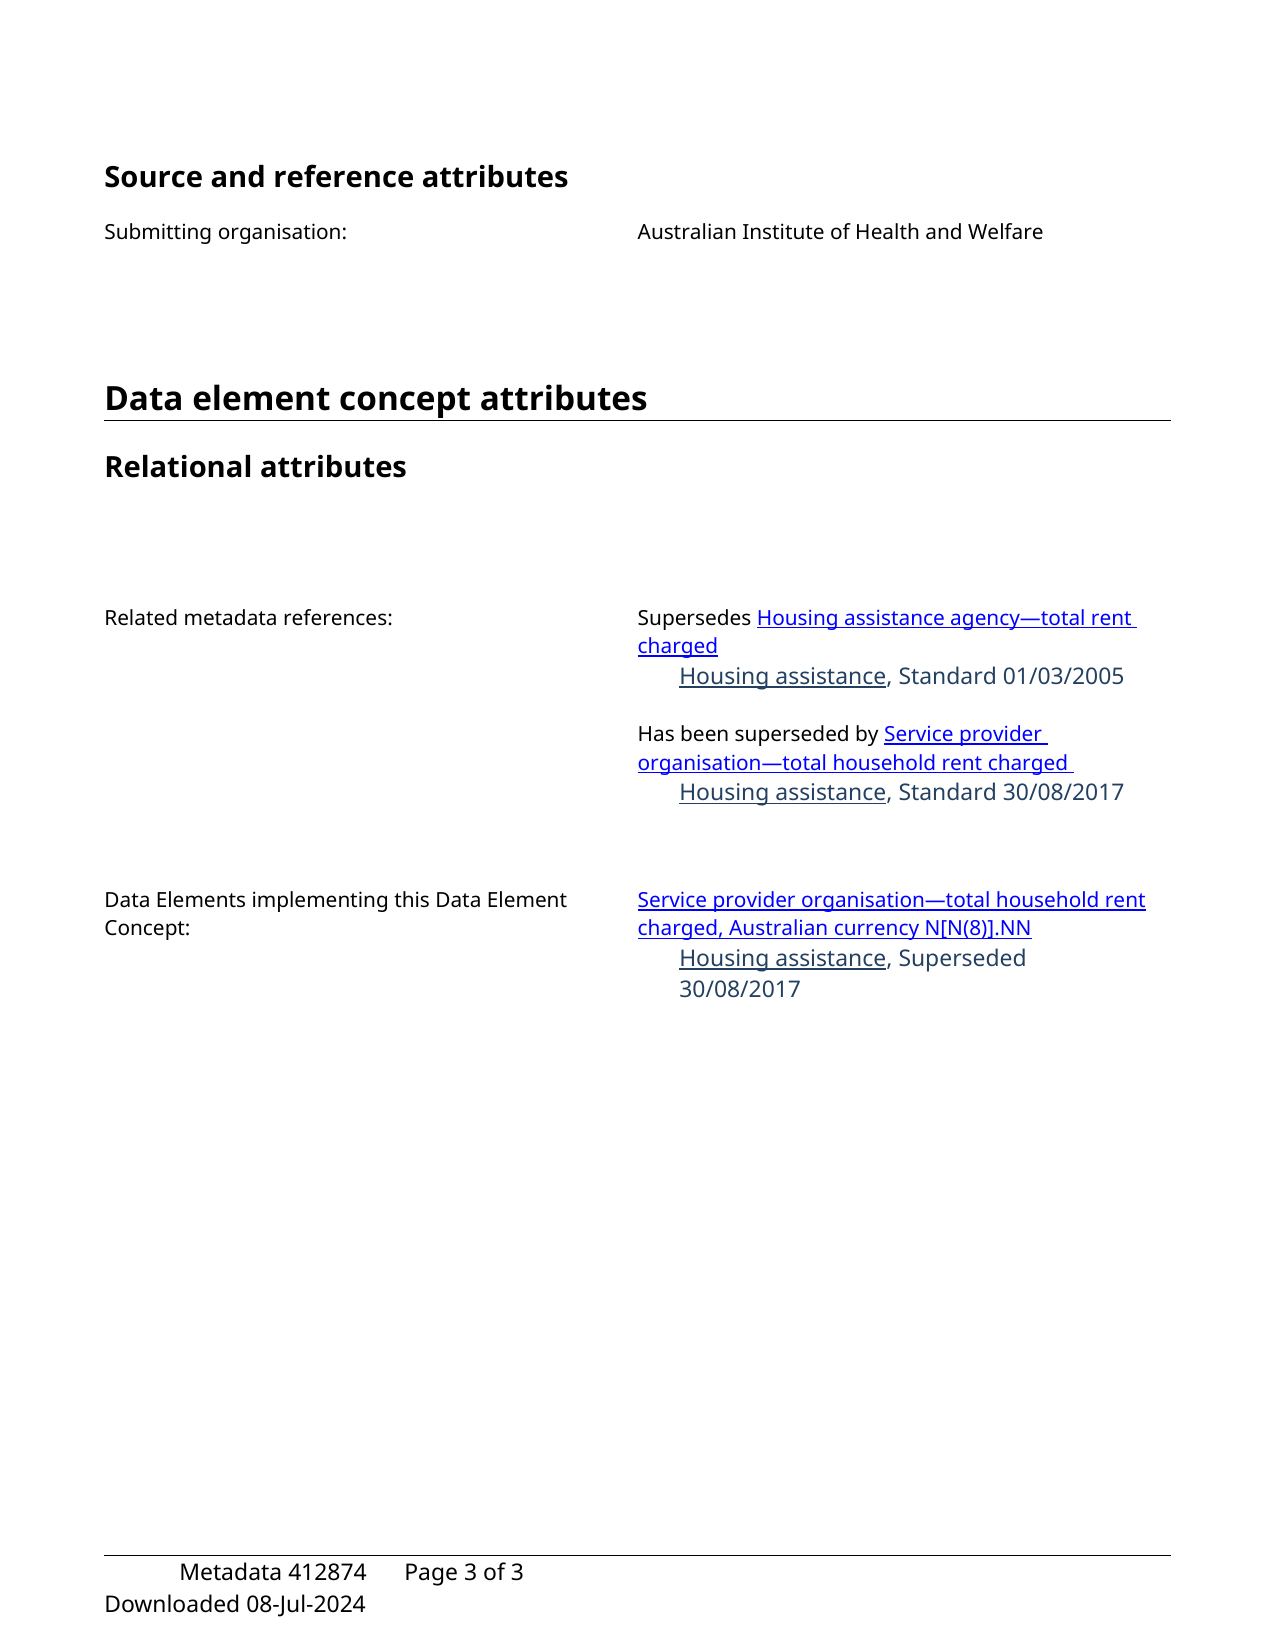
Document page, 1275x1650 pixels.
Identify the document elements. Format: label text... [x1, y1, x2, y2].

table_cell Australian Institute of Health and Welfare [626, 206, 1159, 287]
table_header Supersedes Housing assistance agency—total rent charged Housing assistance, Standard 01/03/2005 Has been superseded by Service provider organisation—total household rent charged Housing assistance, Standard 30/08/2017 [626, 592, 1159, 875]
subtitle Relational attributes [104, 446, 1171, 486]
table_cell Data Elements implementing this Data Element Concept: [93, 875, 626, 1072]
table_cell Service provider organisation—total household rent charged, Australian currency N[N(8)].NN Housing assistance, Superseded 30/08/2017 [626, 875, 1159, 1072]
subtitle Data element concept attributes [104, 374, 1171, 420]
table_header Related metadata references: [93, 592, 626, 875]
table_cell Source and reference attributes [93, 110, 1159, 206]
table_cell Submitting organisation: [93, 206, 626, 287]
